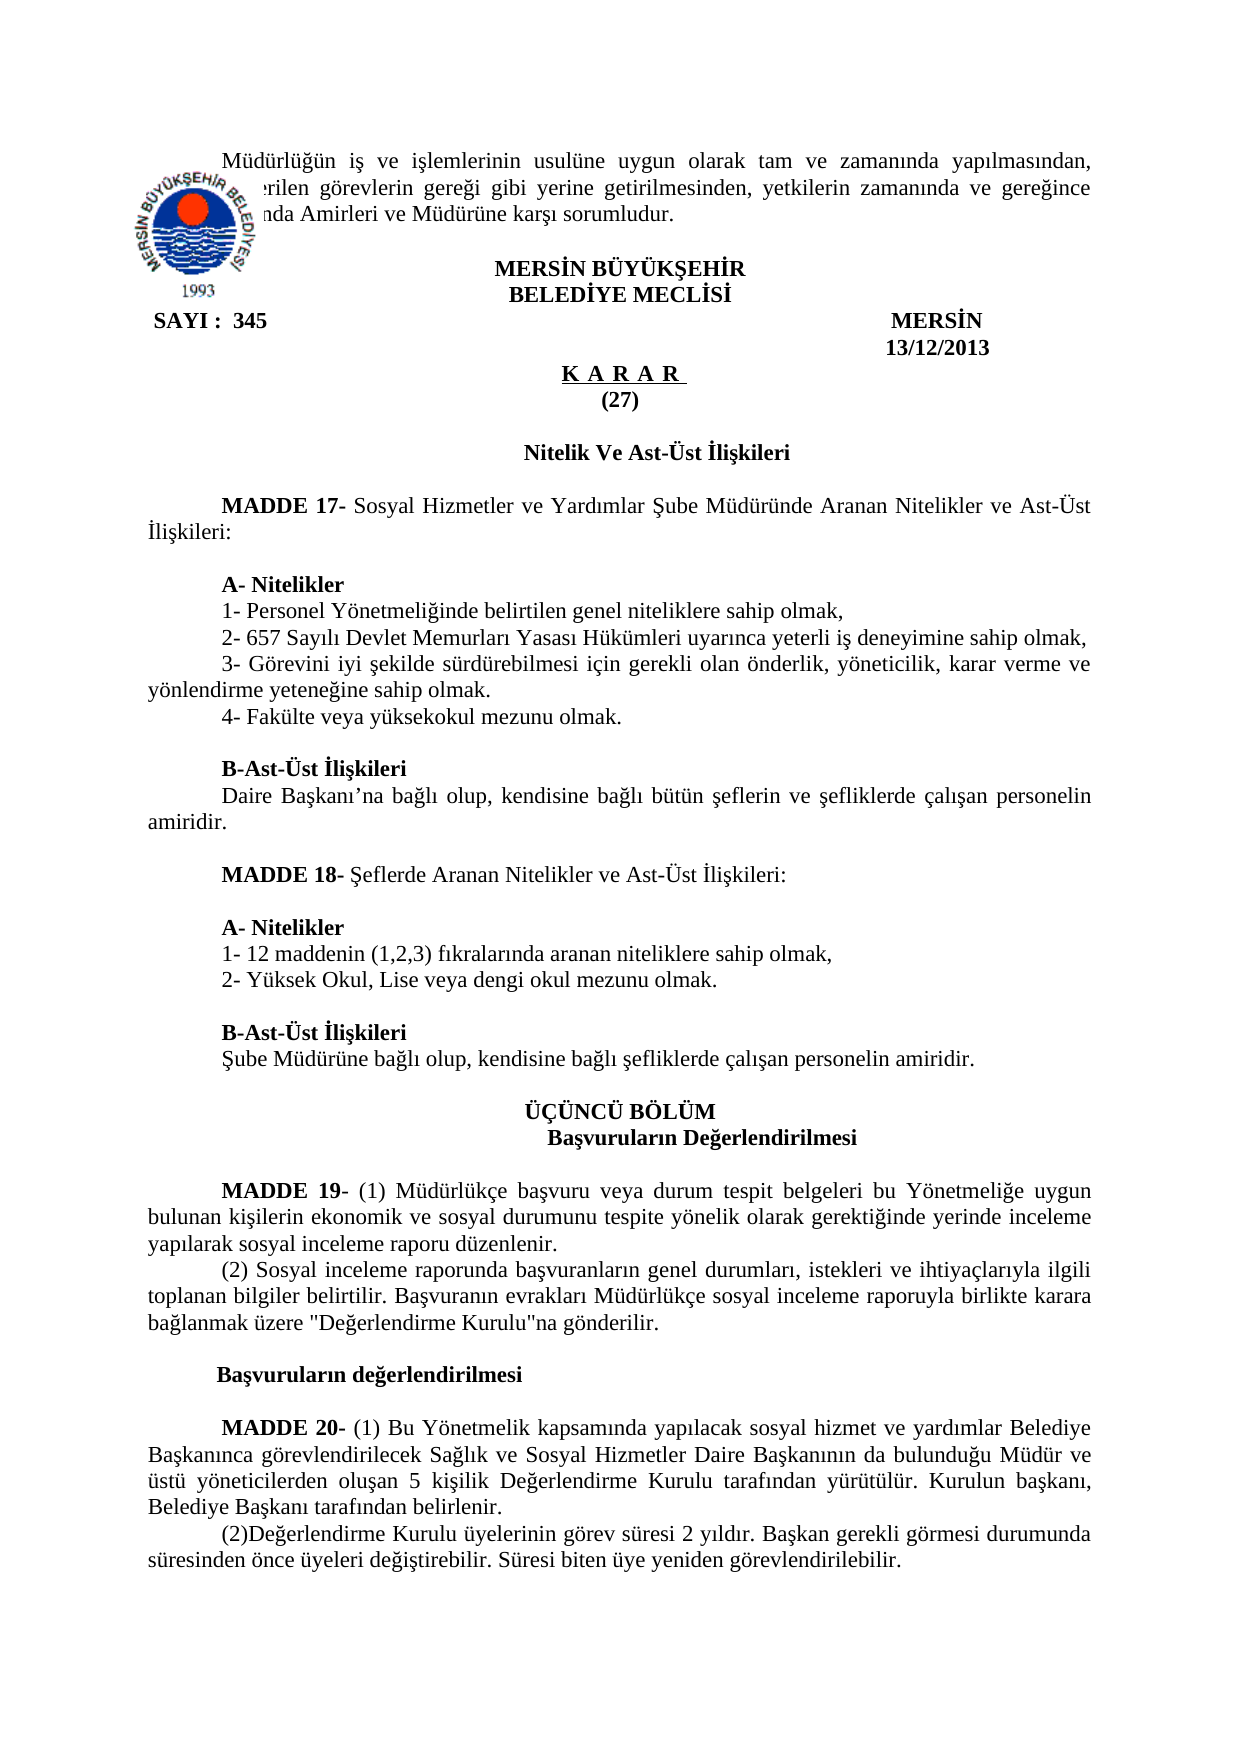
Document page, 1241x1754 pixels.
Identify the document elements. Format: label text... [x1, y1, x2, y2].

text KARAR [148, 360, 1093, 386]
text Başvuruların Değerlendirilmesi [148, 1124, 1093, 1151]
text A- Nitelikler [148, 571, 1093, 597]
text B-Ast-Üst İlişkileri [148, 1019, 1093, 1045]
text A- Nitelikler [148, 913, 1093, 940]
picture [128, 170, 264, 303]
text (2)Değerlendirme Kurulu üyelerinin görev süresi 2 yıldır. Başkan gerekli görmesi durumunda süresinden önce üyeleri değiştirebilir. Süresi biten üye yeniden görevlendirilebilir. [148, 1520, 1093, 1572]
text 3- Görevini iyi şekilde sürdürebilmesi için gerekli olan önderlik, yöneticilik, karar verme ve yönlendirme yeteneğine sahip olmak. [148, 650, 1093, 703]
text MADDE 19- (1) Müdürlükçe başvuru veya durum tespit belgeleri bu Yönetmeliğe uygun bulunan kişilerin ekonomik ve sosyal durumunu tespite yönelik olarak gerektiğinde yerinde inceleme yapılarak sosyal inceleme raporu düzenlenir. [148, 1177, 1093, 1256]
text MADDE 20- (1) Bu Yönetmelik kapsamında yapılacak sosyal hizmet ve yardımlar Belediye Başkanınca görevlendirilecek Sağlık ve Sosyal Hizmetler Daire Başkanının da bulunduğu Müdür ve üstü yöneticilerden oluşan 5 kişilik Değerlendirme Kurulu tarafından yürütülür. Kurulun başkanı, Belediye Başkanı tarafından belirlenir. [148, 1414, 1093, 1520]
text Daire Başkanı’na bağlı olup, kendisine bağlı bütün şeflerin ve şefliklerde çalışan personelin amiridir. [148, 782, 1093, 834]
text 4- Fakülte veya yüksekokul mezunu olmak. [148, 703, 1093, 729]
text (2) Sosyal inceleme raporunda başvuranların genel durumları, istekleri ve ihtiyaçlarıyla ilgili toplanan bilgiler belirtilir. Başvuranın evrakları Müdürlükçe sosyal inceleme raporuyla birlikte karara bağlanmak üzere "Değerlendirme Kurulu"na gönderilir. [148, 1256, 1093, 1335]
list Başvuruların değerlendirilmesi [148, 1362, 1093, 1388]
text 2- Yüksek Okul, Lise veya dengi okul mezunu olmak. [148, 966, 1093, 993]
text 1- Personel Yönetmeliğinde belirtilen genel niteliklere sahip olmak, [148, 597, 1093, 624]
text MERSİN BÜYÜKŞEHİR [264, 227, 1093, 281]
text B-Ast-Üst İlişkileri [148, 755, 1093, 782]
text ÜÇÜNCÜ BÖLÜM [148, 1098, 1093, 1124]
text (27) [148, 386, 1093, 413]
text Müdürlüğün iş ve işlemlerinin usulüne uygun olarak tam ve zamanında yapılmasından, kendisine verilen görevlerin gereği gibi yerine getirilmesinden, yetkilerin zamanında ve gereğince kullanılmasında Amirleri ve Müdürüne karşı sorumludur. [148, 148, 1093, 227]
text 2- 657 Sayılı Devlet Memurları Yasası Hükümleri uyarınca yeterli iş deneyimine sahip olmak, [148, 624, 1093, 650]
text Nitelik Ve Ast-Üst İlişkileri [148, 439, 1093, 466]
text SAYI : 345 MERSİN 13/12/2013 [148, 307, 1093, 360]
text 1- 12 maddenin (1,2,3) fıkralarında aranan niteliklere sahip olmak, [148, 940, 1093, 966]
text MADDE 17- Sosyal Hizmetler ve Yardımlar Şube Müdüründe Aranan Nitelikler ve Ast-Üst İlişkileri: [148, 492, 1093, 544]
text BELEDİYE MECLİSİ [148, 281, 1093, 307]
text Şube Müdürüne bağlı olup, kendisine bağlı şefliklerde çalışan personelin amiridir. [148, 1045, 1093, 1072]
text MADDE 18- Şeflerde Aranan Nitelikler ve Ast-Üst İlişkileri: [148, 861, 1093, 887]
